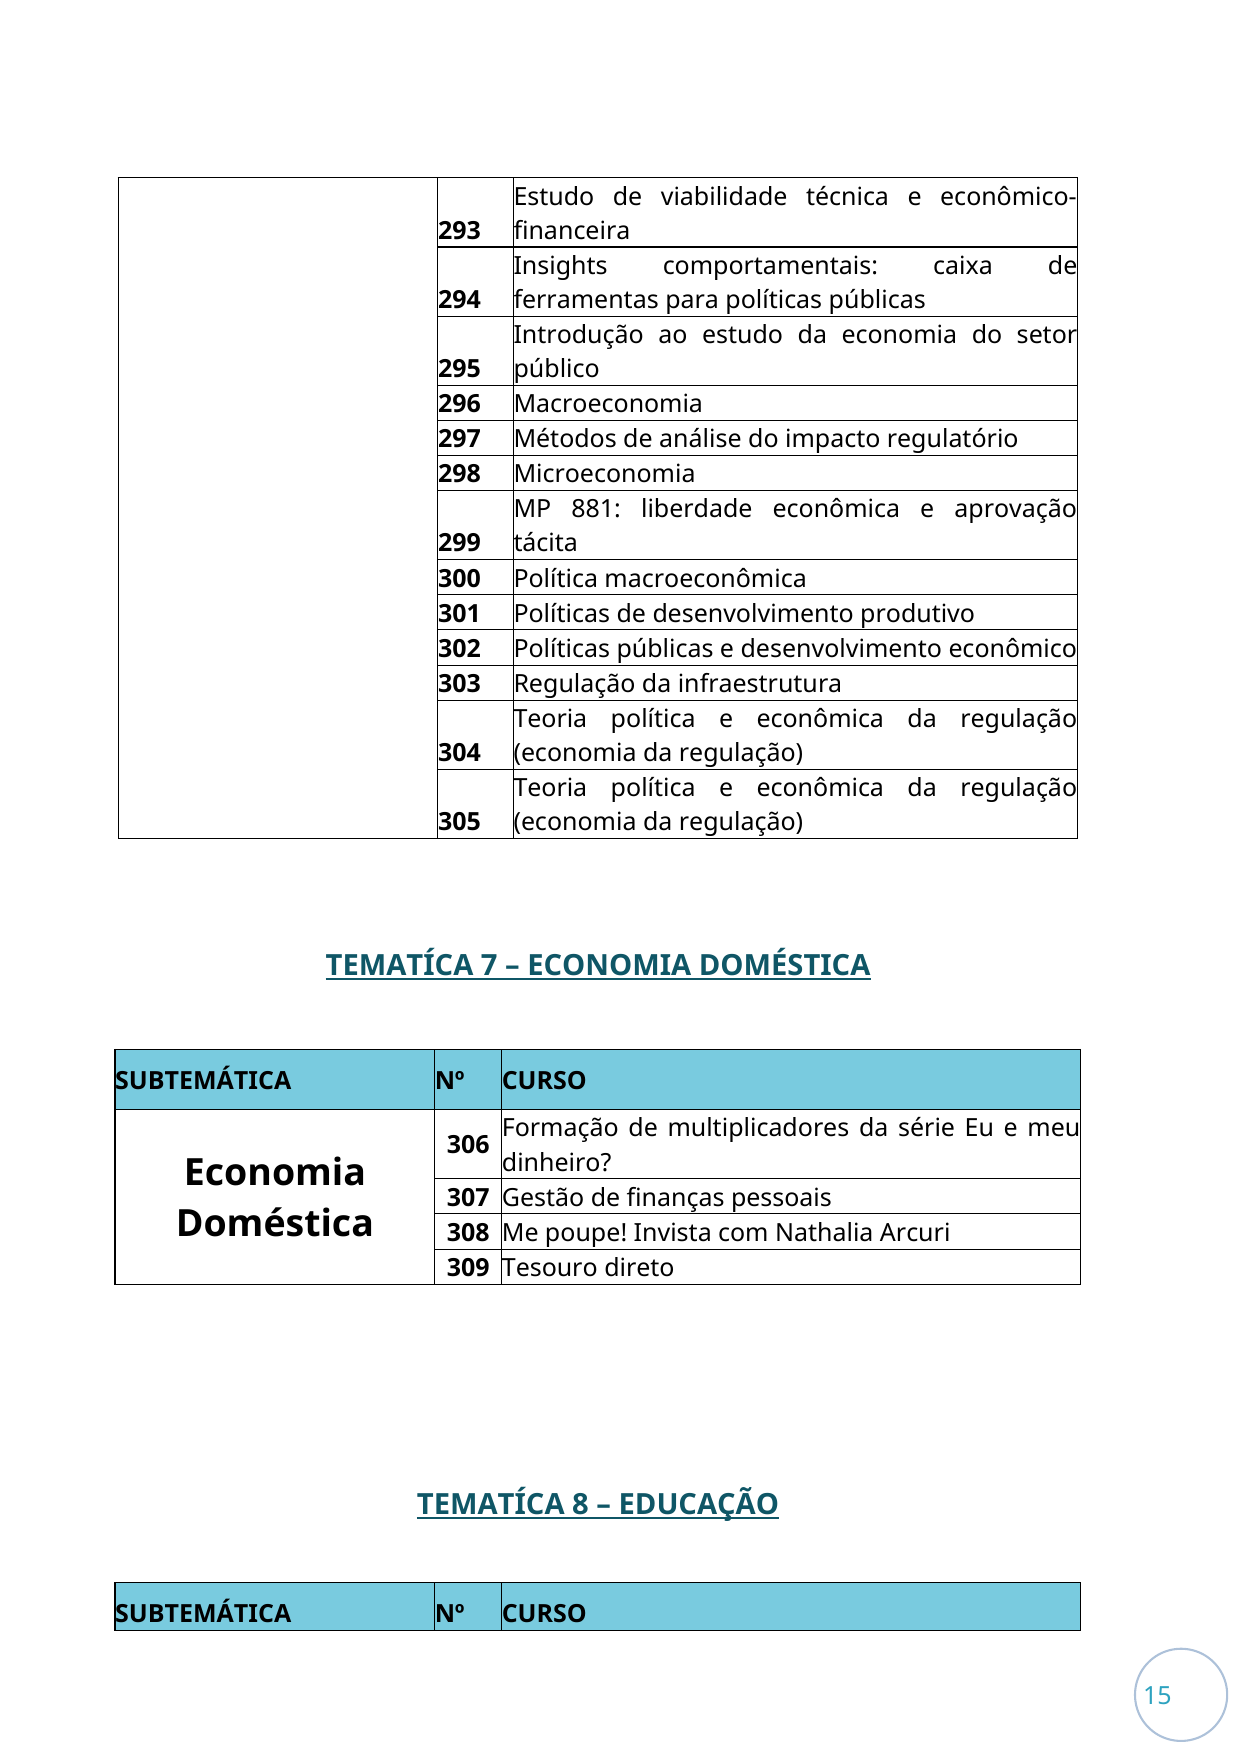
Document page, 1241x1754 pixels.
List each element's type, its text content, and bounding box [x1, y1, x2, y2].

table_cell Macroeconomia [514, 386, 1077, 420]
table_header Nº [435, 1583, 501, 1630]
table_header SUBTEMÁTICA [116, 1050, 434, 1109]
table_cell Teoria política e econômica da regulação (economia da regulação) [514, 701, 1077, 769]
table_cell 302 [438, 630, 513, 664]
table_cell 298 [438, 456, 513, 490]
table_cell 307 [435, 1179, 501, 1213]
table_cell Insights comportamentais: caixa de ferramentas para políticas públicas [514, 248, 1077, 316]
table_cell Política macroeconômica [514, 560, 1077, 594]
table_cell Políticas de desenvolvimento produtivo [514, 595, 1077, 629]
table_cell 294 [438, 248, 513, 316]
table_cell 306 [435, 1110, 501, 1178]
table_header CURSO [502, 1583, 1080, 1630]
table_cell Tesouro direto [502, 1250, 1080, 1283]
table_cell Teoria política e econômica da regulação (economia da regulação) [514, 770, 1077, 838]
table_cell Introdução ao estudo da economia do setor público [514, 317, 1077, 385]
table_header SUBTEMÁTICA [116, 1583, 434, 1630]
table_cell Gestão de finanças pessoais [502, 1179, 1080, 1213]
table_cell Me poupe! Invista com Nathalia Arcuri [502, 1214, 1080, 1248]
table_cell 303 [438, 666, 513, 699]
table_cell Regulação da infraestrutura [514, 666, 1077, 699]
table_cell Políticas públicas e desenvolvimento econômico [514, 630, 1077, 664]
table_cell 296 [438, 386, 513, 420]
text TEMATÍCA 8 – EDUCAÇÃO [74, 1483, 1122, 1523]
table_cell Métodos de análise do impacto regulatório [514, 421, 1077, 455]
table_cell 301 [438, 595, 513, 629]
table_cell Microeconomia [514, 456, 1077, 490]
table_cell 299 [438, 491, 513, 559]
table_cell Economia Doméstica [116, 1110, 434, 1283]
table_cell Formação de multiplicadores da série Eu e meu dinheiro? [502, 1110, 1080, 1178]
table_header CURSO [502, 1050, 1080, 1109]
table_header Nº [435, 1050, 501, 1109]
table_cell MP 881: liberdade econômica e aprovação tácita [514, 491, 1077, 559]
table_cell 295 [438, 317, 513, 385]
table_cell 293 [438, 178, 513, 246]
table_cell 297 [438, 421, 513, 455]
table_cell Estudo de viabilidade técnica e econômico-financeira [514, 178, 1077, 246]
text TEMATÍCA 7 – ECONOMIA DOMÉSTICA [74, 944, 1122, 984]
table_cell 300 [438, 560, 513, 594]
table_cell 308 [435, 1214, 501, 1248]
table_cell 305 [438, 770, 513, 838]
table_cell 304 [438, 701, 513, 769]
table_cell 309 [435, 1250, 501, 1283]
